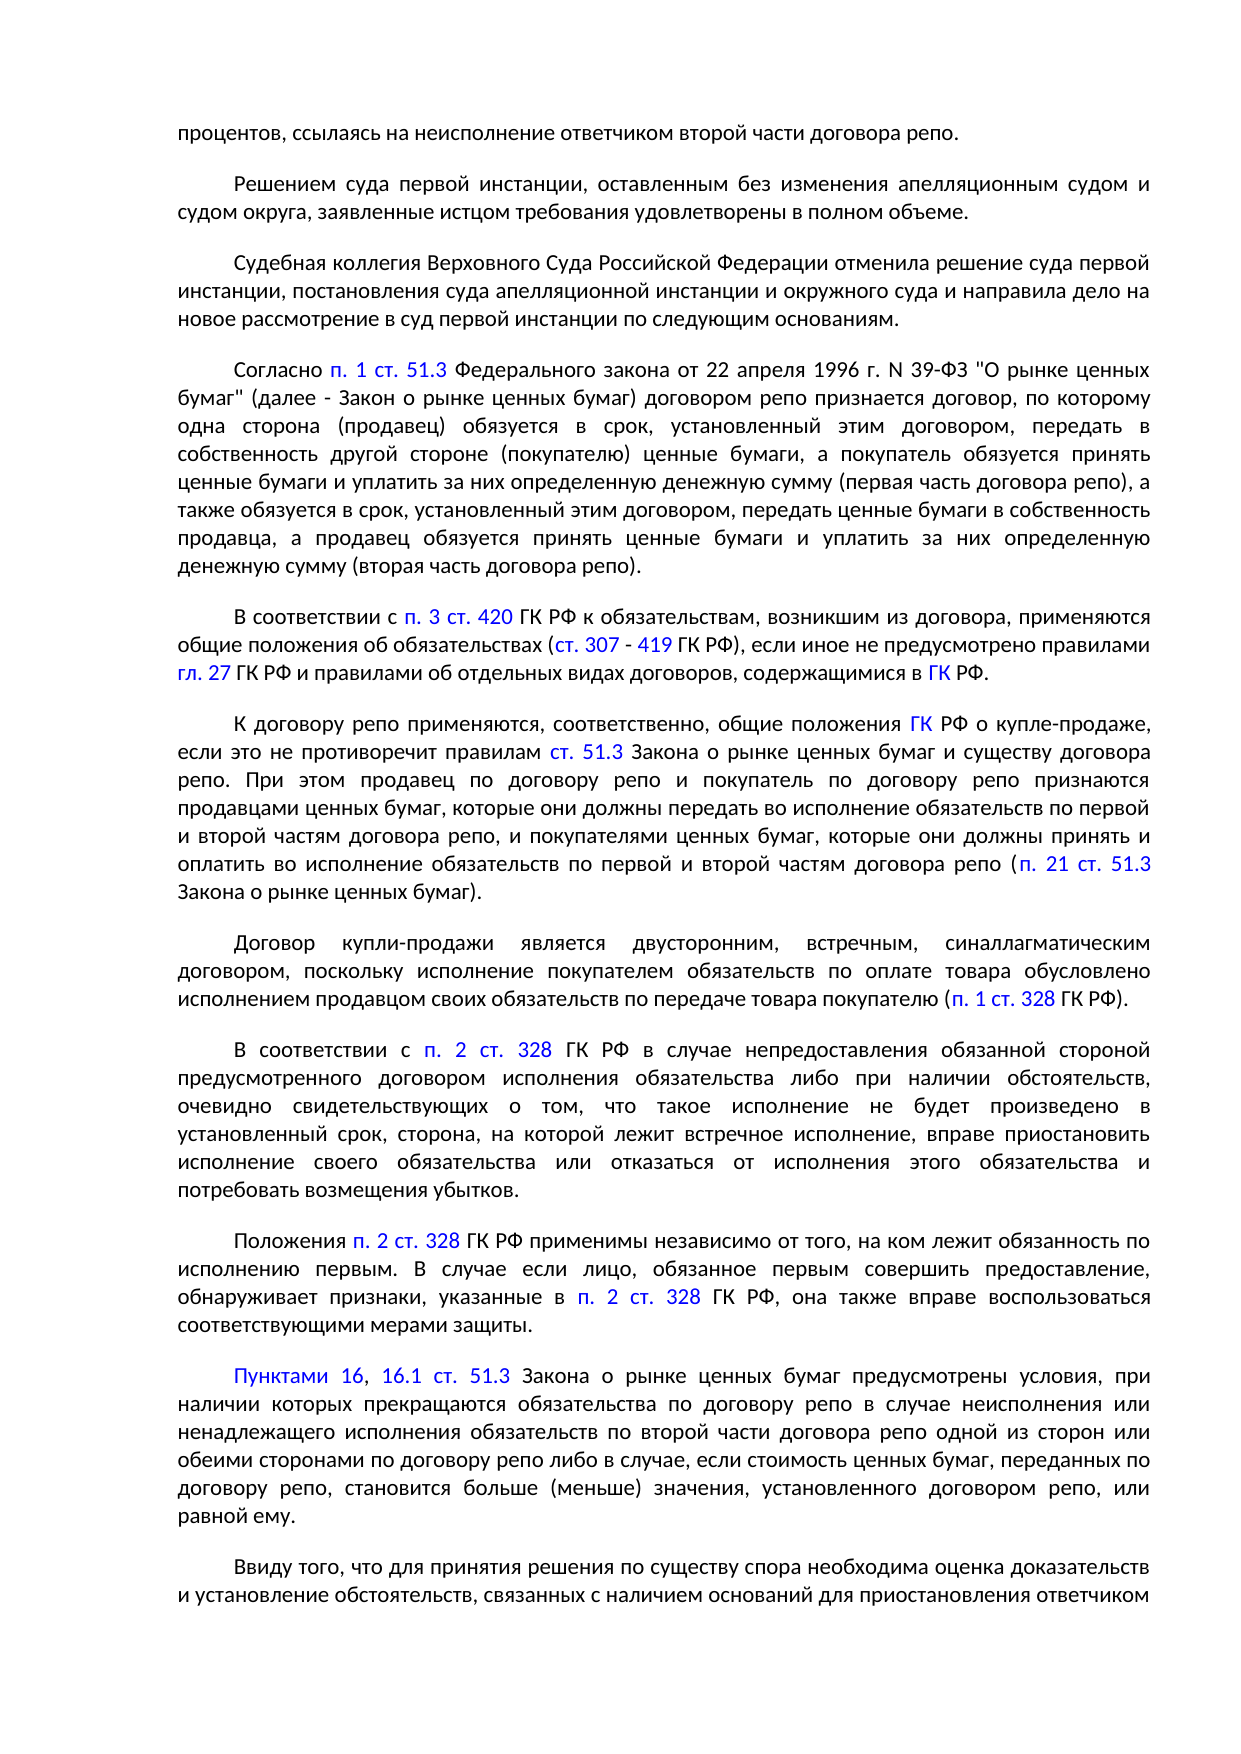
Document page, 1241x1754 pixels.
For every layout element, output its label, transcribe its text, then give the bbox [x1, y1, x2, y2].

text Пунктами 16, 16.1 ст. 51.3 Закона о рынке ценных бумаг предусмотрены условия, при наличии которых прекращаются обязательства по договору репо в случае неисполнения или ненадлежащего исполнения обязательств по второй части договора репо одной из сторон или обеими сторонами по договору репо либо в случае, если стоимость ценных бумаг, переданных по договору репо, становится больше (меньше) значения, установленного договором репо, или равной ему. [177, 1361, 1152, 1529]
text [177, 1552, 1152, 1608]
text Договор купли-продажи является двусторонним, встречным, синаллагматическим договором, поскольку исполнение покупателем обязательств по оплате товара обусловлено исполнением продавцом своих обязательств по передаче товара покупателю (п. 1 ст. 328 ГК РФ). [177, 928, 1152, 1012]
text К договору репо применяются, соответственно, общие положения ГК РФ о купле-продаже, если это не противоречит правилам ст. 51.3 Закона о рынке ценных бумаг и существу договора репо. При этом продавец по договору репо и покупатель по договору репо признаются продавцами ценных бумаг, которые они должны передать во исполнение обязательств по первой и второй частям договора репо, и покупателями ценных бумаг, которые они должны принять и оплатить во исполнение обязательств по первой и второй частям договора репо (п. 21 ст. 51.3 Закона о рынке ценных бумаг). [177, 709, 1152, 905]
text Положения п. 2 ст. 328 ГК РФ применимы независимо от того, на ком лежит обязанность по исполнению первым. В случае если лицо, обязанное первым совершить предоставление, обнаруживает признаки, указанные в п. 2 ст. 328 ГК РФ, она также вправе воспользоваться соответствующими мерами защиты. [177, 1226, 1152, 1338]
text Согласно п. 1 ст. 51.3 Федерального закона от 22 апреля 1996 г. N 39-ФЗ "О рынке ценных бумаг" (далее - Закон о рынке ценных бумаг) договором репо признается договор, по которому одна сторона (продавец) обязуется в срок, установленный этим договором, передать в собственность другой стороне (покупателю) ценные бумаги, а покупатель обязуется принять ценные бумаги и уплатить за них определенную денежную сумму (первая часть договора репо), а также обязуется в срок, установленный этим договором, передать ценные бумаги в собственность продавца, а продавец обязуется принять ценные бумаги и уплатить за них определенную денежную сумму (вторая часть договора репо). [177, 355, 1152, 579]
text В соответствии с п. 2 ст. 328 ГК РФ в случае непредоставления обязанной стороной предусмотренного договором исполнения обязательства либо при наличии обстоятельств, очевидно свидетельствующих о том, что такое исполнение не будет произведено в установленный срок, сторона, на которой лежит встречное исполнение, вправе приостановить исполнение своего обязательства или отказаться от исполнения этого обязательства и потребовать возмещения убытков. [177, 1035, 1152, 1203]
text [177, 118, 1152, 146]
text Судебная коллегия Верховного Суда Российской Федерации отменила решение суда первой инстанции, постановления суда апелляционной инстанции и окружного суда и направила дело на новое рассмотрение в суд первой инстанции по следующим основаниям. [177, 248, 1152, 332]
text Решением суда первой инстанции, оставленным без изменения апелляционным судом и судом округа, заявленные истцом требования удовлетворены в полном объеме. [177, 169, 1152, 225]
text В соответствии с п. 3 ст. 420 ГК РФ к обязательствам, возникшим из договора, применяются общие положения об обязательствах (ст. 307 - 419 ГК РФ), если иное не предусмотрено правилами гл. 27 ГК РФ и правилами об отдельных видах договоров, содержащимися в ГК РФ. [177, 602, 1152, 686]
